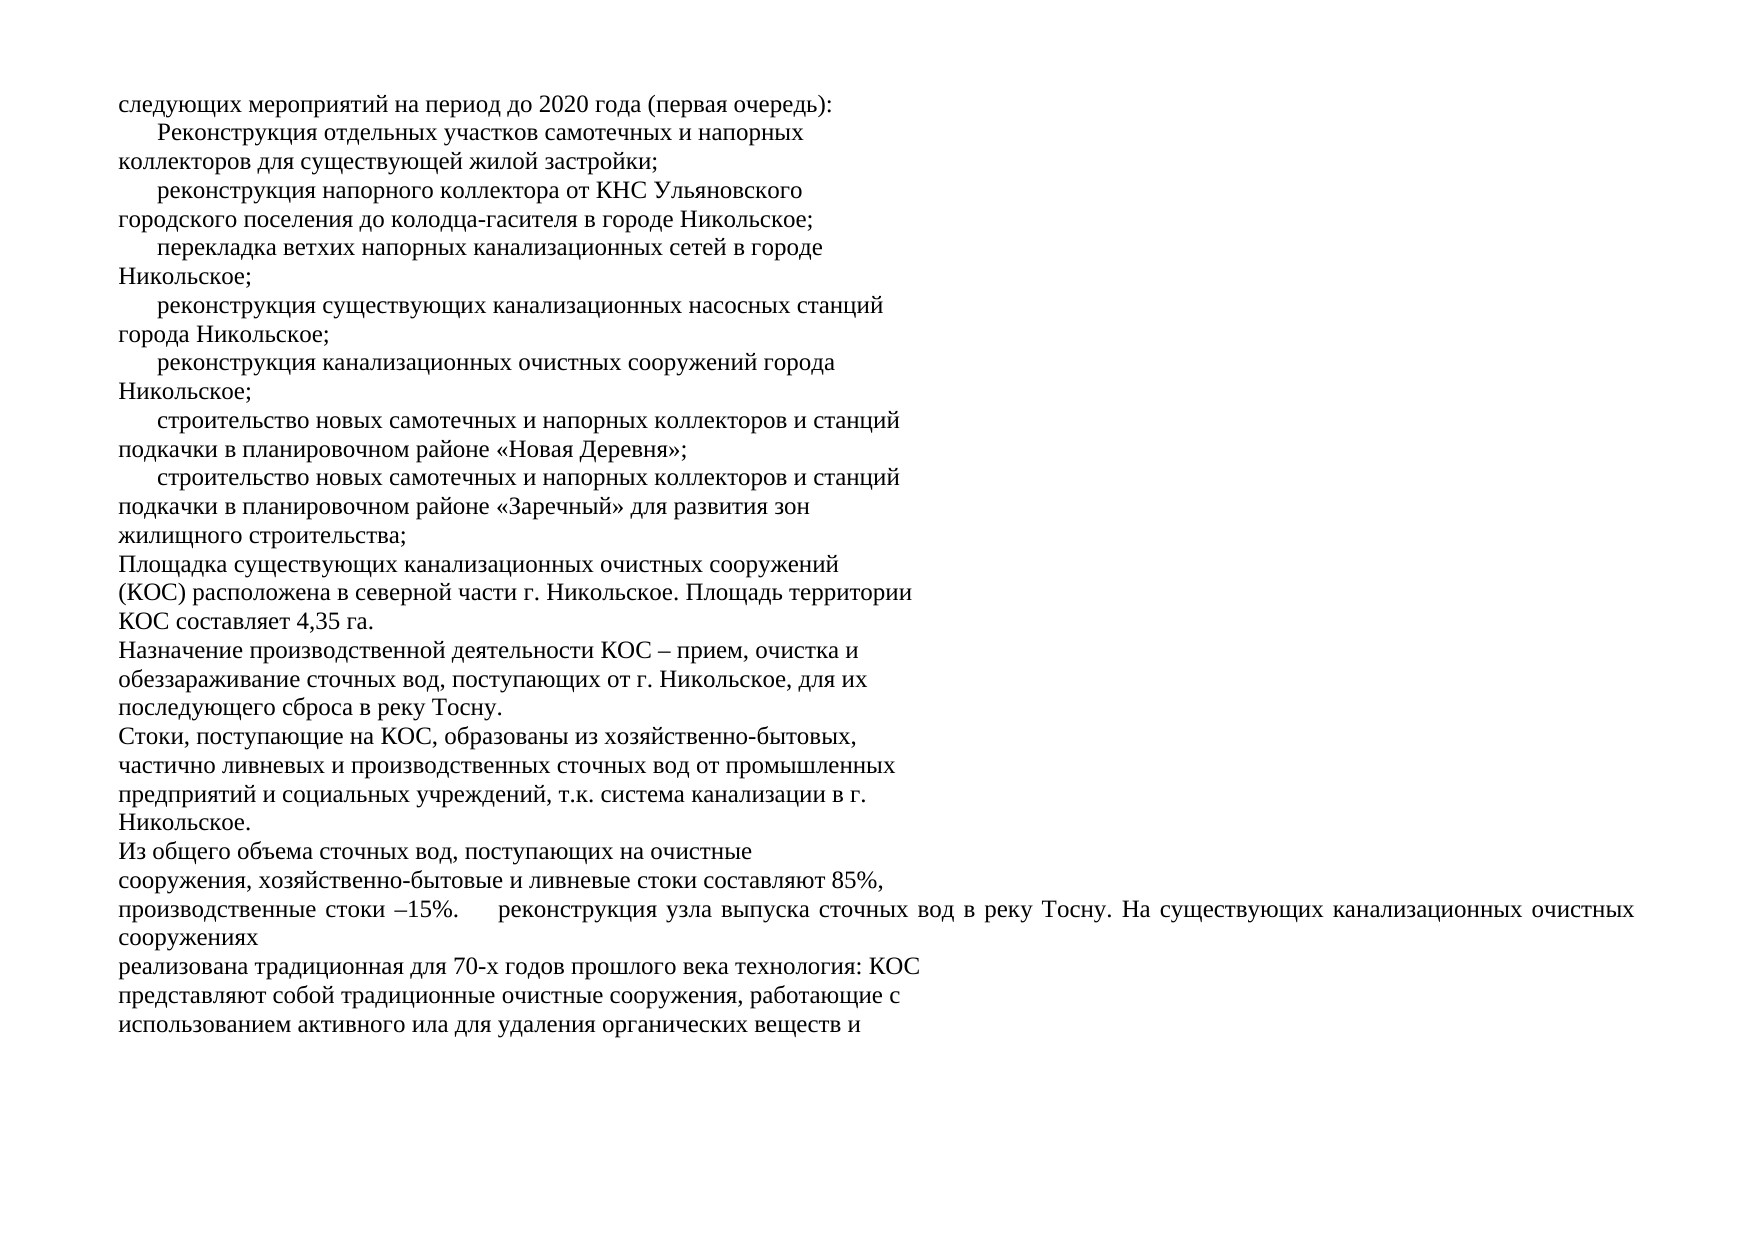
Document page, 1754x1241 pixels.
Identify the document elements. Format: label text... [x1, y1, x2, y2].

text строительство новых самотечных и напорных коллекторов и станций [118, 405, 1636, 434]
text реконструкция существующих канализационных насосных станций [118, 290, 1636, 319]
text реконструкция напорного коллектора от КНС Ульяновского [118, 175, 1636, 204]
text Никольское; [118, 376, 1636, 405]
text коллекторов для существующей жилой застройки; [118, 146, 1636, 175]
text Назначение производственной деятельности КОС – прием, очистка и [118, 635, 1636, 664]
text городского поселения до колодца-гасителя в городе Никольское; [118, 204, 1636, 232]
text реализована традиционная для 70-х годов прошлого века технология: КОС [118, 951, 1636, 980]
text КОС составляет . [118, 606, 1636, 635]
text перекладка ветхих напорных канализационных сетей в городе [118, 232, 1636, 261]
text сооружения, хозяйственно-бытовые и ливневые стоки составляют 85%, [118, 865, 1636, 894]
text Никольское; [118, 261, 1636, 290]
text подкачки в планировочном районе «Новая Деревня»; [118, 434, 1636, 462]
text последующего сброса в реку Тосну. [118, 692, 1636, 721]
text строительство новых самотечных и напорных коллекторов и станций [118, 462, 1636, 491]
text подкачки в планировочном районе «Заречный» для развития зон [118, 491, 1636, 520]
text реконструкция канализационных очистных сооружений города [118, 347, 1636, 376]
text Из общего объема сточных вод, поступающих на очистные [118, 836, 1636, 865]
text следующих мероприятий на период до 2020 года (первая очередь): [118, 89, 1636, 117]
text представляют собой традиционные очистные сооружения, работающие с [118, 980, 1636, 1009]
text (КОС) расположена в северной части г. Никольское. Площадь территории [118, 577, 1636, 606]
text производственные стоки –15%.реконструкция узла выпуска сточных вод в реку Тосну. На существующих канализационных очистных сооружениях [118, 894, 1636, 951]
text жилищного строительства; [118, 520, 1636, 549]
text Реконструкция отдельных участков самотечных и напорных [118, 117, 1636, 146]
text города Никольское; [118, 319, 1636, 347]
text использованием активного ила для удаления органических веществ и [118, 1009, 1636, 1037]
text обеззараживание сточных вод, поступающих от г. Никольское, для их [118, 664, 1636, 692]
text Никольское. [118, 807, 1636, 836]
text Стоки, поступающие на КОС, образованы из хозяйственно-бытовых, [118, 721, 1636, 750]
text предприятий и социальных учреждений, т.к. система канализации в г. [118, 779, 1636, 807]
text Площадка существующих канализационных очистных сооружений [118, 549, 1636, 577]
text частично ливневых и производственных сточных вод от промышленных [118, 750, 1636, 779]
